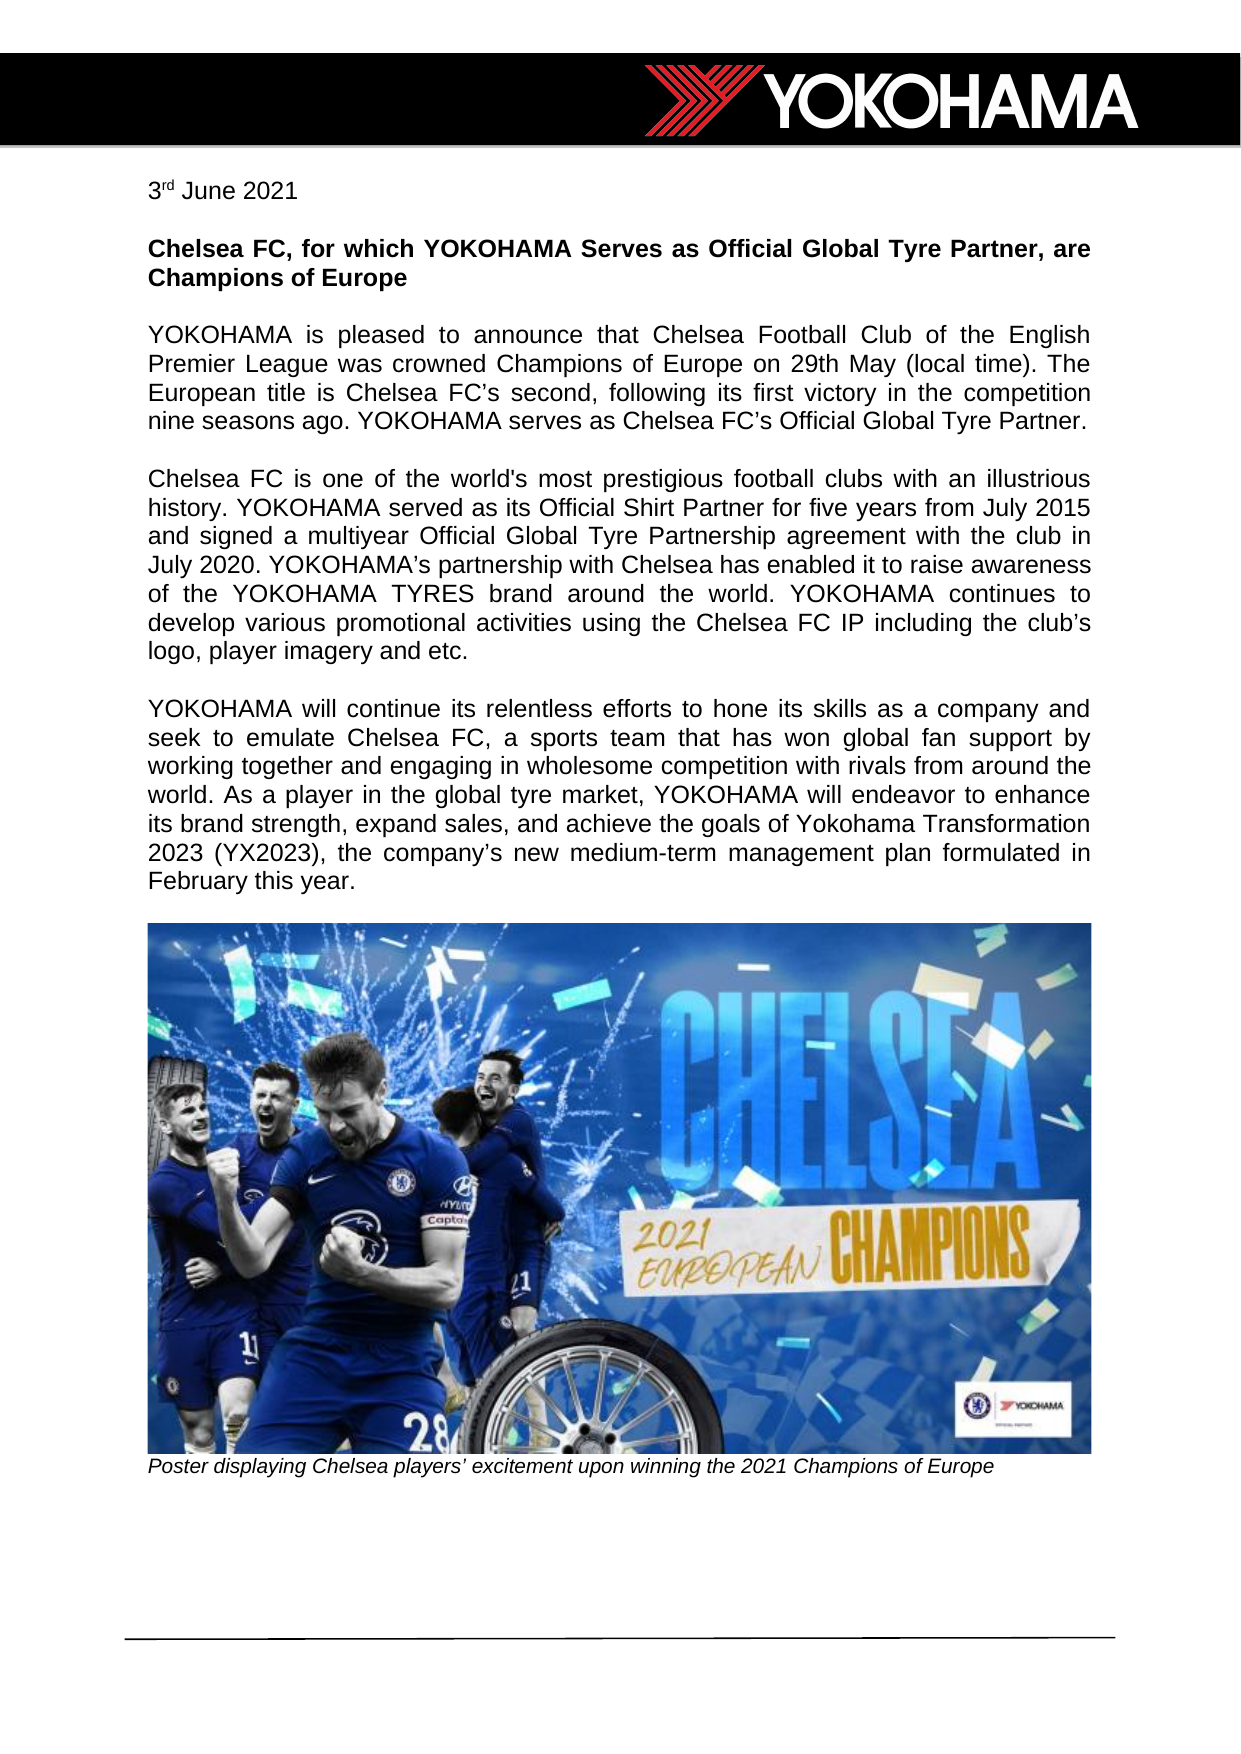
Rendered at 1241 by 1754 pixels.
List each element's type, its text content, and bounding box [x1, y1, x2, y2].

text YOKOHAMA is pleased to announce that Chelsea Football Club of the English Premier League was crowned Champions of Europe on 29th May (local time). The European title is Chelsea FC’s second, following its first victory in the competition nine seasons ago. YOKOHAMA serves as Chelsea FC’s Official Global Tyre Partner. [148, 320, 1093, 435]
picture [555, 0, 1222, 197]
text Chelsea FC is one of the world's most prestigious football clubs with an illustrious history. YOKOHAMA served as its Official Shirt Partner for five years from July 2015 and signed a multiyear Official Global Tyre Partnership agreement with the club in July 2020. YOKOHAMA’s partnership with Chelsea has enabled it to raise awareness of the YOKOHAMA TYRES brand around the world. YOKOHAMA continues to develop various promotional activities using the Chelsea FC IP including the club’s logo, player imagery and etc. [148, 464, 1093, 665]
text 3rd June 2021 [148, 176, 1093, 205]
picture [147, 923, 1092, 1454]
text Poster displaying Chelsea players’ excitement upon winning the 2021 Champions of Europe [148, 1453, 1093, 1477]
text YOKOHAMA will continue its relentless efforts to hone its skills as a company and seek to emulate Chelsea FC, a sports team that has won global fan support by working together and engaging in wholesome competition with rivals from around the world. As a player in the global tyre market, YOKOHAMA will endeavor to enhance its brand strength, expand sales, and achieve the goals of Yokohama Transformation 2023 (YX2023), the company’s new medium-term management plan formulated in February this year. [148, 694, 1093, 895]
text Chelsea FC, for which YOKOHAMA Serves as Official Global Tyre Partner, are Champions of Europe [148, 234, 1093, 291]
